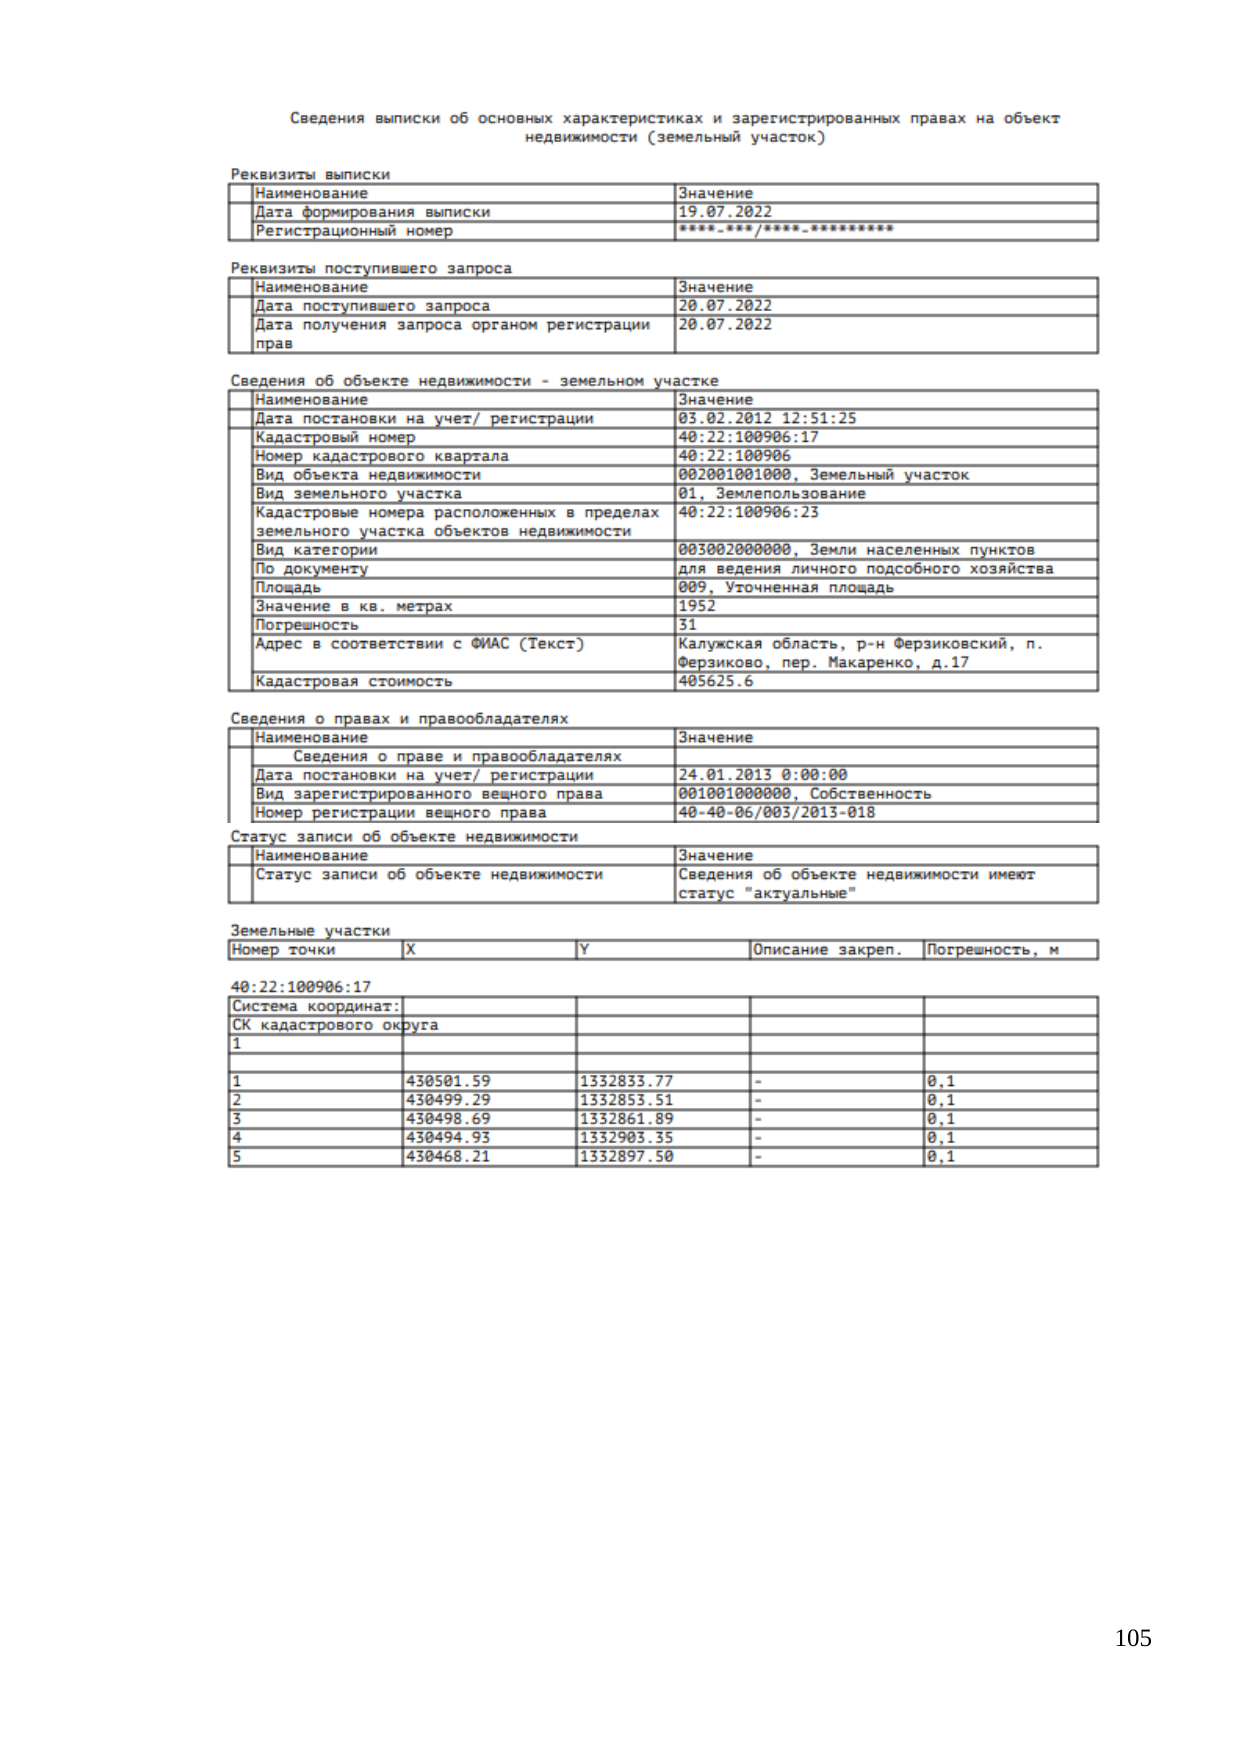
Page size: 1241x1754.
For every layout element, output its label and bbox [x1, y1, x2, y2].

picture [223, 103, 1105, 1176]
